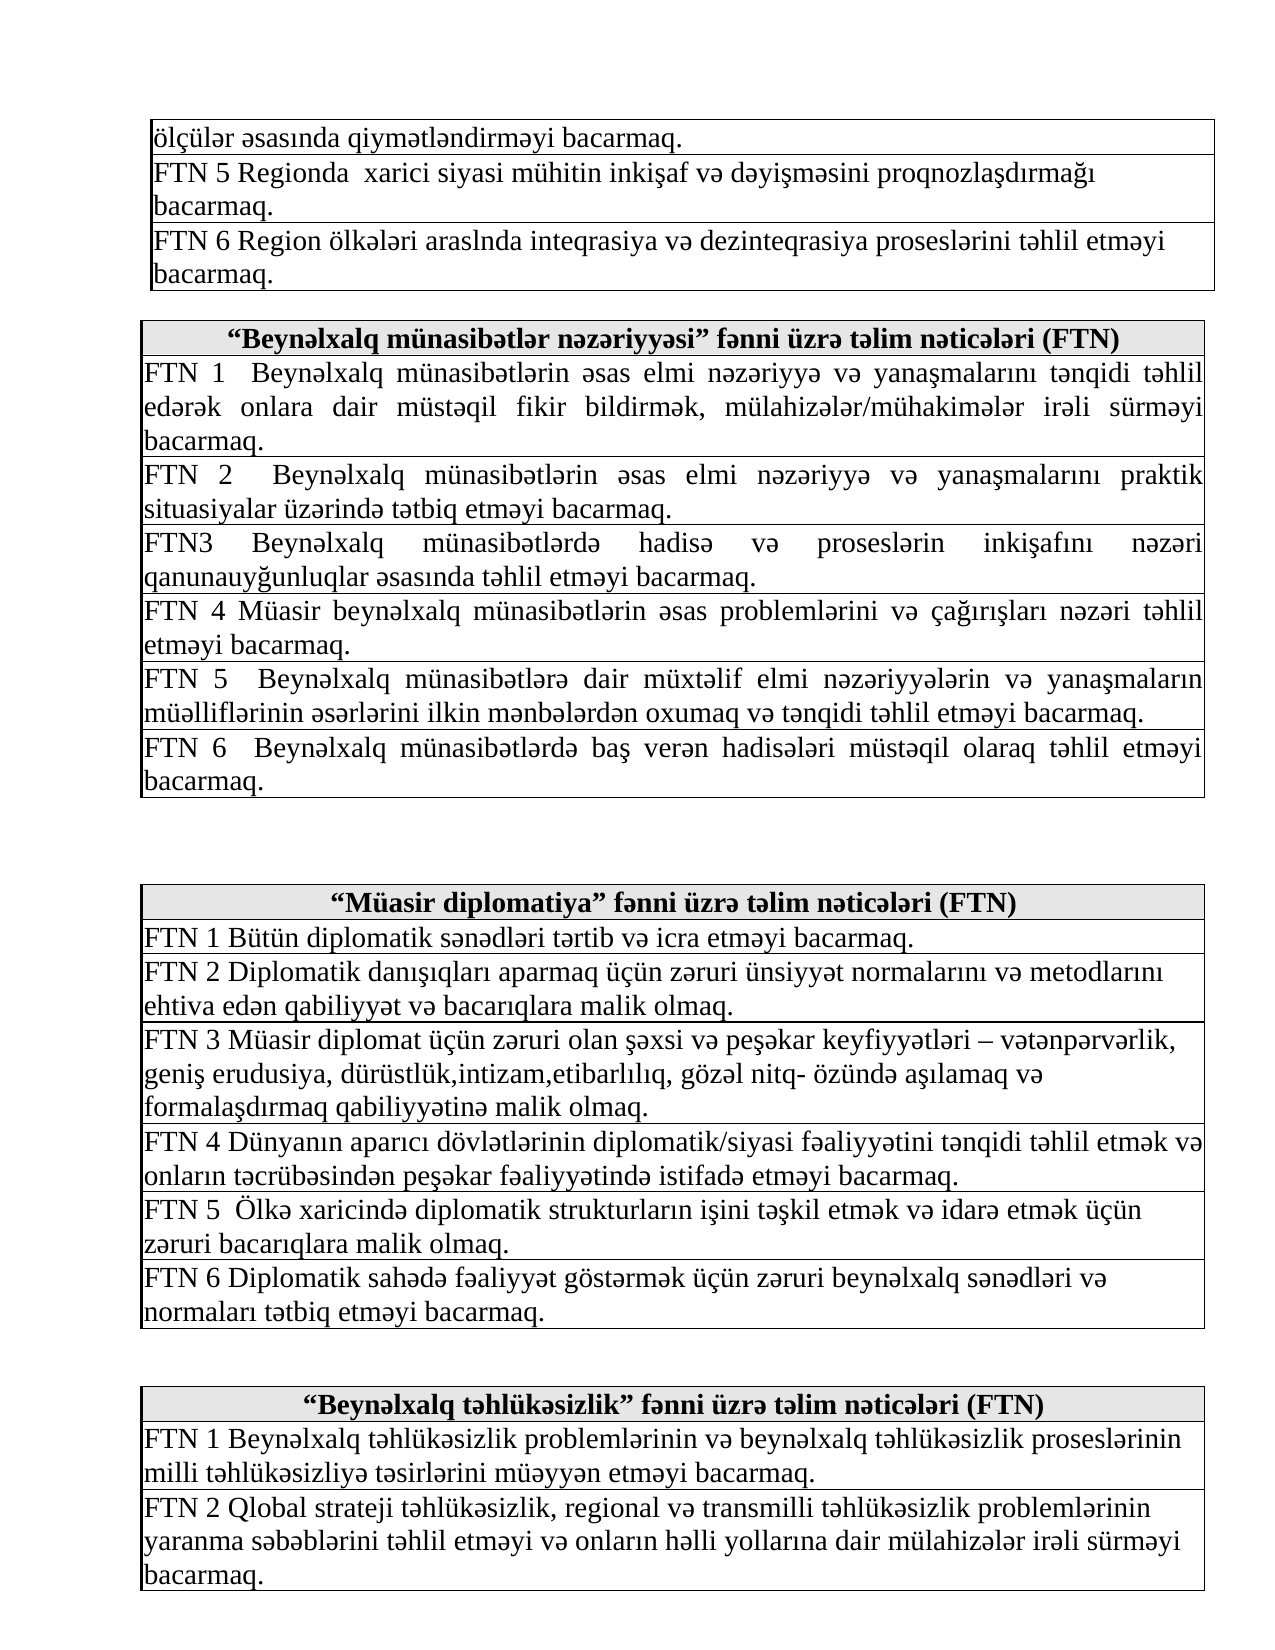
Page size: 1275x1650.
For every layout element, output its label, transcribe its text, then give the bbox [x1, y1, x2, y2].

table_cell FTN 4 Dünyanın aparıcı dövlətlərinin diplomatik/siyasi fəaliyyətini tənqidi təhlil etmək və onların təcrübəsindən peşəkar fəaliyyətində istifadə etməyi bacarmaq. [143, 1124, 1204, 1191]
table_cell FTN 2 Beynəlxalq münasibətlərin əsas elmi nəzəriyyə və yanaşmalarını praktik situasiyalar üzərində tətbiq etməyi bacarmaq. [143, 457, 1204, 524]
table_cell FTN 2 Diplomatik danışıqları aparmaq üçün zəruri ünsiyyət normalarını və metodlarını ehtiva edən qabiliyyət və bacarıqlara malik olmaq. [143, 954, 1204, 1021]
table_cell FTN 6 Region ölkələri araslnda inteqrasiya və dezinteqrasiya proseslərini təhlil etməyi bacarmaq. [153, 223, 1214, 290]
table_cell FTN 1 Bütün diplomatik sənədləri tərtib və icra etməyi bacarmaq. [143, 920, 1204, 953]
table_cell FTN 6 Diplomatik sahədə fəaliyyət göstərmək üçün zəruri beynəlxalq sənədləri və normaları tətbiq etməyi bacarmaq. [143, 1260, 1204, 1327]
table_cell FTN 4 Müasir beynəlxalq münasibətlərin əsas problemlərini və çağırışları nəzəri təhlil etməyi bacarmaq. [143, 594, 1204, 661]
table_header “Müasir diplomatiya” fənni üzrə təlim nəticələri (FTN) [143, 885, 1204, 919]
table_cell FTN 1 Beynəlxalq münasibətlərin əsas elmi nəzəriyyə və yanaşmalarını tənqidi təhlil edərək onlara dair müstəqil fikir bildirmək, mülahizələr/mühakimələr irəli sürməyi bacarmaq. [143, 356, 1204, 456]
table_header “Beynəlxalq təhlükəsizlik” fənni üzrə təlim nəticələri (FTN) [143, 1387, 1204, 1421]
table_cell FTN3 Beynəlxalq münasibətlərdə hadisə və proseslərin inkişafını nəzəri qanunauyğunluqlar əsasında təhlil etməyi bacarmaq. [143, 525, 1204, 592]
table_cell FTN 2 Qlobal strateji təhlükəsizlik, regional və transmilli təhlükəsizlik problemlərinin yaranma səbəblərini təhlil etməyi və onların həlli yollarına dair mülahizələr irəli sürməyi bacarmaq. [143, 1490, 1204, 1590]
table_cell FTN 6 Beynəlxalq münasibətlərdə baş verən hadisələri müstəqil olaraq təhlil etməyi bacarmaq. [143, 730, 1204, 797]
table_cell FTN 1 Beynəlxalq təhlükəsizlik problemlərinin və beynəlxalq təhlükəsizlik proseslərinin milli təhlükəsizliyə təsirlərini müəyyən etməyi bacarmaq. [143, 1422, 1204, 1489]
table_cell FTN 5 Beynəlxalq münasibətlərə dair müxtəlif elmi nəzəriyyələrin və yanaşmaların müəlliflərinin əsərlərini ilkin mənbələrdən oxumaq və tənqidi təhlil etməyi bacarmaq. [143, 662, 1204, 729]
table_header “Beynəlxalq münasibətlər nəzəriyyəsi” fənni üzrə təlim nəticələri (FTN) [143, 321, 1204, 354]
table_cell FTN 5 Regionda xarici siyasi mühitin inkişaf və dəyişməsini proqnozlaşdırmağı bacarmaq. [153, 155, 1214, 222]
table_cell FTN 3 Müasir diplomat üçün zəruri olan şəxsi və peşəkar keyfiyyətləri – vətənpərvərlik, geniş erudusiya, dürüstlük,intizam,etibarlılıq, gözəl nitq- özündə aşılamaq və formalaşdırmaq qabiliyyətinə malik olmaq. [143, 1023, 1204, 1123]
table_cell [153, 120, 1214, 154]
table_cell FTN 5 Ölkə xaricində diplomatik strukturların işini təşkil etmək və idarə etmək üçün zəruri bacarıqlara malik olmaq. [143, 1192, 1204, 1259]
